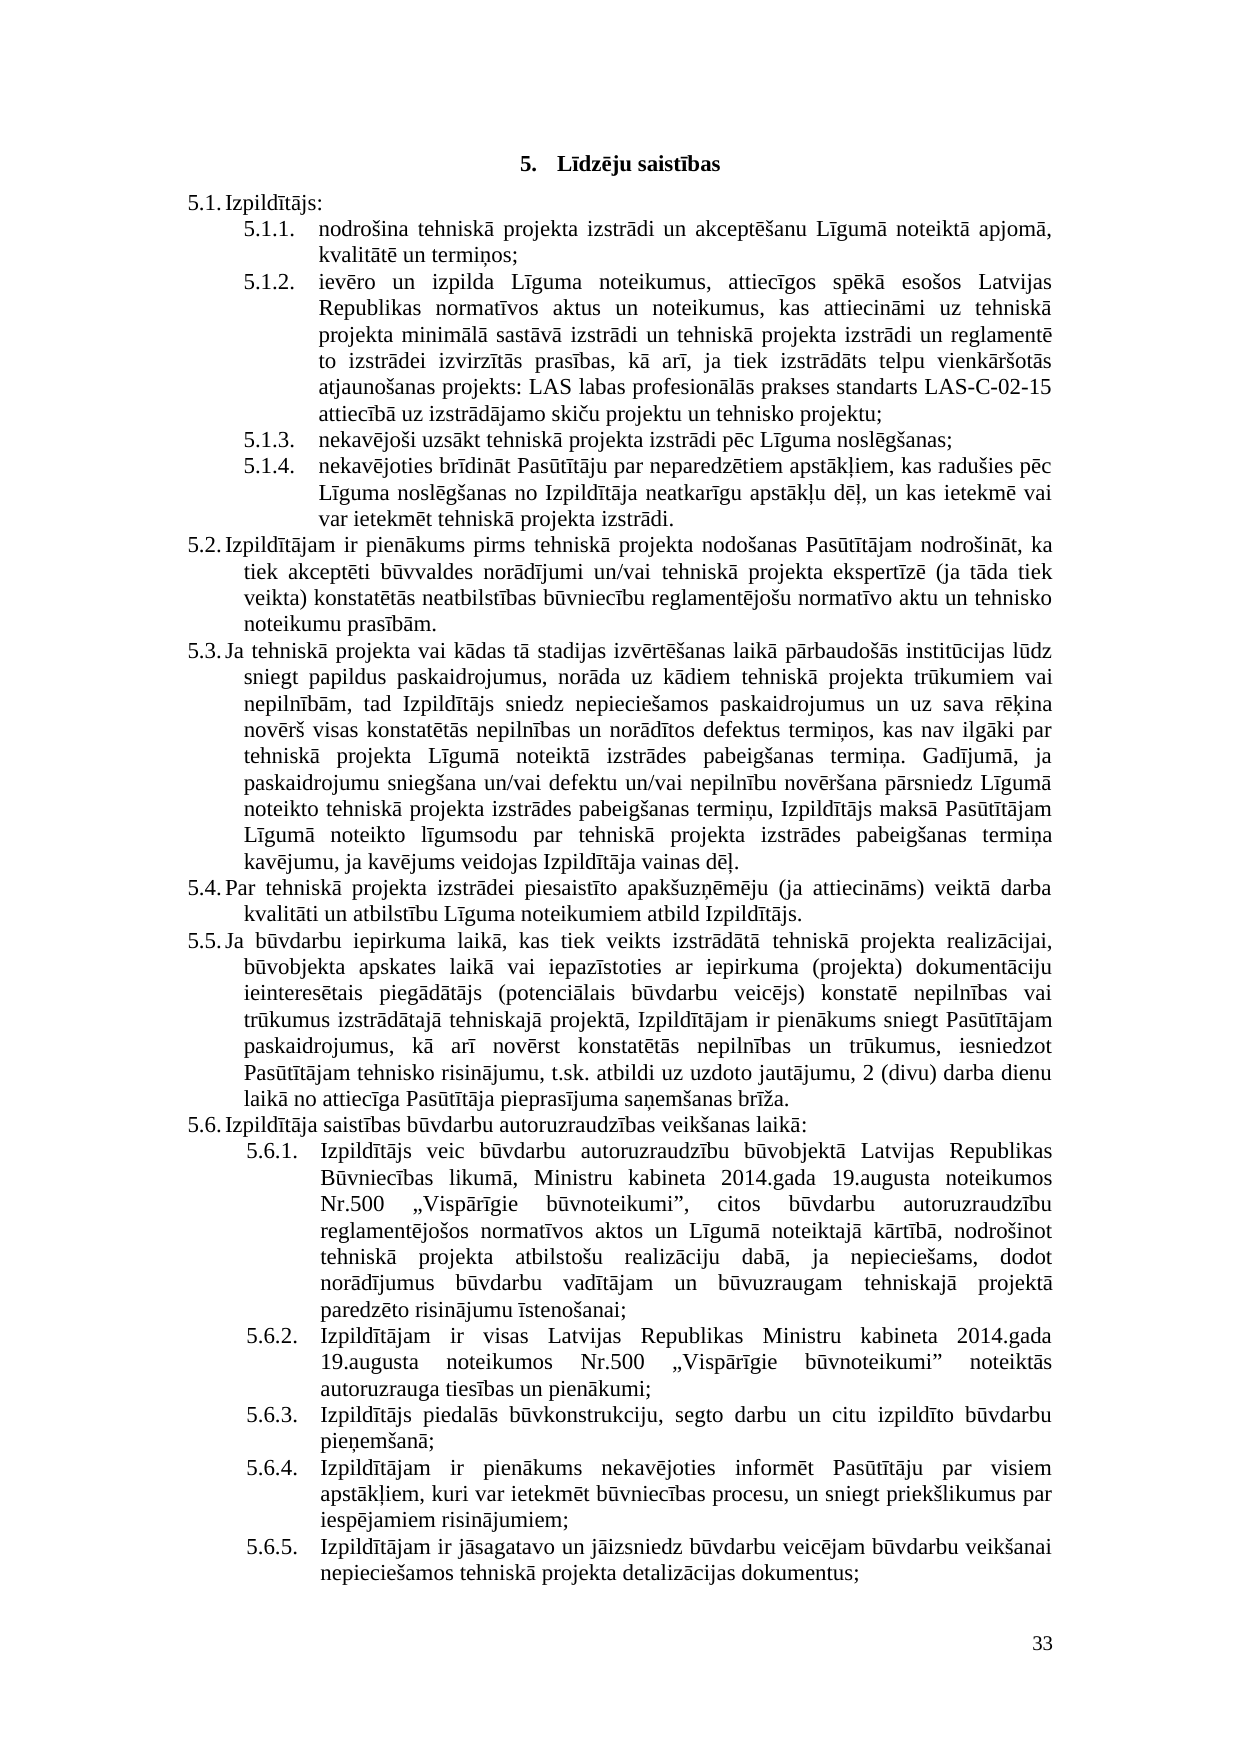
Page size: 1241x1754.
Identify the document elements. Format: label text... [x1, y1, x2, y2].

list nekavējoši uzsākt tehniskā projekta izstrādi pēc Līguma noslēgšanas; [243, 426, 1053, 452]
list Izpildītājs piedalās būvkonstrukciju, segto darbu un citu izpildīto būvdarbu pieņemšanā; [246, 1401, 1053, 1454]
list Izpildītājs veic būvdarbu autoruzraudzību būvobjektā Latvijas Republikas Būvniecības likumā, Ministru kabineta 2014.gada 19.augusta noteikumos Nr.500 „Vispārīgie būvnoteikumi”, citos būvdarbu autoruzraudzību reglamentējošos normatīvos aktos un Līgumā noteiktajā kārtībā, nodrošinot tehniskā projekta atbilstošu realizāciju dabā, ja nepieciešams, dodot norādījumus būvdarbu vadītājam un būvuzraugam tehniskajā projektā paredzēto risinājumu īstenošanai; [246, 1138, 1053, 1322]
list ievēro un izpilda Līguma noteikumus, attiecīgos spēkā esošos Latvijas Republikas normatīvos aktus un noteikumus, kas attiecināmi uz tehniskā projekta minimālā sastāvā izstrādi un tehniskā projekta izstrādi un reglamentē to izstrādei izvirzītās prasības, kā arī, ja tiek izstrādāts telpu vienkāršotās atjaunošanas projekts: LAS labas profesionālās prakses standarts LAS-C-02-15 attiecībā uz izstrādājamo skiču projektu un tehnisko projektu; [243, 268, 1053, 426]
list Izpildītāja saistības būvdarbu autoruzraudzības veikšanas laikā: [187, 1111, 1053, 1138]
list nekavējoties brīdināt Pasūtītāju par neparedzētiem apstākļiem, kas radušies pēc Līguma noslēgšanas no Izpildītāja neatkarīgu apstākļu dēļ, un kas ietekmē vai var ietekmēt tehniskā projekta izstrādi. [243, 452, 1053, 531]
list Līdzēju saistības [187, 150, 1053, 176]
list Izpildītājam ir pienākums nekavējoties informēt Pasūtītāju par visiem apstākļiem, kuri var ietekmēt būvniecības procesu, un sniegt priekšlikumus par iespējamiem risinājumiem; [246, 1454, 1053, 1533]
list Izpildītājam ir pienākums pirms tehniskā projekta nodošanas Pasūtītājam nodrošināt, ka tiek akceptēti būvvaldes norādījumi un/vai tehniskā projekta ekspertīzē (ja tāda tiek veikta) konstatētās neatbilstības būvniecību reglamentējošu normatīvo aktu un tehnisko noteikumu prasībām. [187, 531, 1053, 637]
list Ja tehniskā projekta vai kādas tā stadijas izvērtēšanas laikā pārbaudošās institūcijas lūdz sniegt papildus paskaidrojumus, norāda uz kādiem tehniskā projekta trūkumiem vai nepilnībām, tad Izpildītājs sniedz nepieciešamos paskaidrojumus un uz sava rēķina novērš visas konstatētās nepilnības un norādītos defektus termiņos, kas nav ilgāki par tehniskā projekta Līgumā noteiktā izstrādes pabeigšanas termiņa. Gadījumā, ja paskaidrojumu sniegšana un/vai defektu un/vai nepilnību novēršana pārsniedz Līgumā noteikto tehniskā projekta izstrādes pabeigšanas termiņu, Izpildītājs maksā Pasūtītājam Līgumā noteikto līgumsodu par tehniskā projekta izstrādes pabeigšanas termiņa kavējumu, ja kavējums veidojas Izpildītāja vainas dēļ. [187, 637, 1053, 874]
list Izpildītājs: [187, 189, 1053, 215]
list Izpildītājam ir visas Latvijas Republikas Ministru kabineta 2014.gada 19.augusta noteikumos Nr.500 „Vispārīgie būvnoteikumi” noteiktās autoruzrauga tiesības un pienākumi; [246, 1322, 1053, 1401]
list Izpildītājam ir jāsagatavo un jāizsniedz būvdarbu veicējam būvdarbu veikšanai nepieciešamos tehniskā projekta detalizācijas dokumentus; [246, 1533, 1053, 1586]
list nodrošina tehniskā projekta izstrādi un akceptēšanu Līgumā noteiktā apjomā, kvalitātē un termiņos; [243, 215, 1053, 268]
list Par tehniskā projekta izstrādei piesaistīto apakšuzņēmēju (ja attiecināms) veiktā darba kvalitāti un atbilstību Līguma noteikumiem atbild Izpildītājs. [187, 874, 1053, 927]
list Ja būvdarbu iepirkuma laikā, kas tiek veikts izstrādātā tehniskā projekta realizācijai, būvobjekta apskates laikā vai iepazīstoties ar iepirkuma (projekta) dokumentāciju ieinteresētais piegādātājs (potenciālais būvdarbu veicējs) konstatē nepilnības vai trūkumus izstrādātajā tehniskajā projektā, Izpildītājam ir pienākums sniegt Pasūtītājam paskaidrojumus, kā arī novērst konstatētās nepilnības un trūkumus, iesniedzot Pasūtītājam tehnisko risinājumu, t.sk. atbildi uz uzdoto jautājumu, 2 (divu) darba dienu laikā no attiecīga Pasūtītāja pieprasījuma saņemšanas brīža. [187, 927, 1053, 1111]
